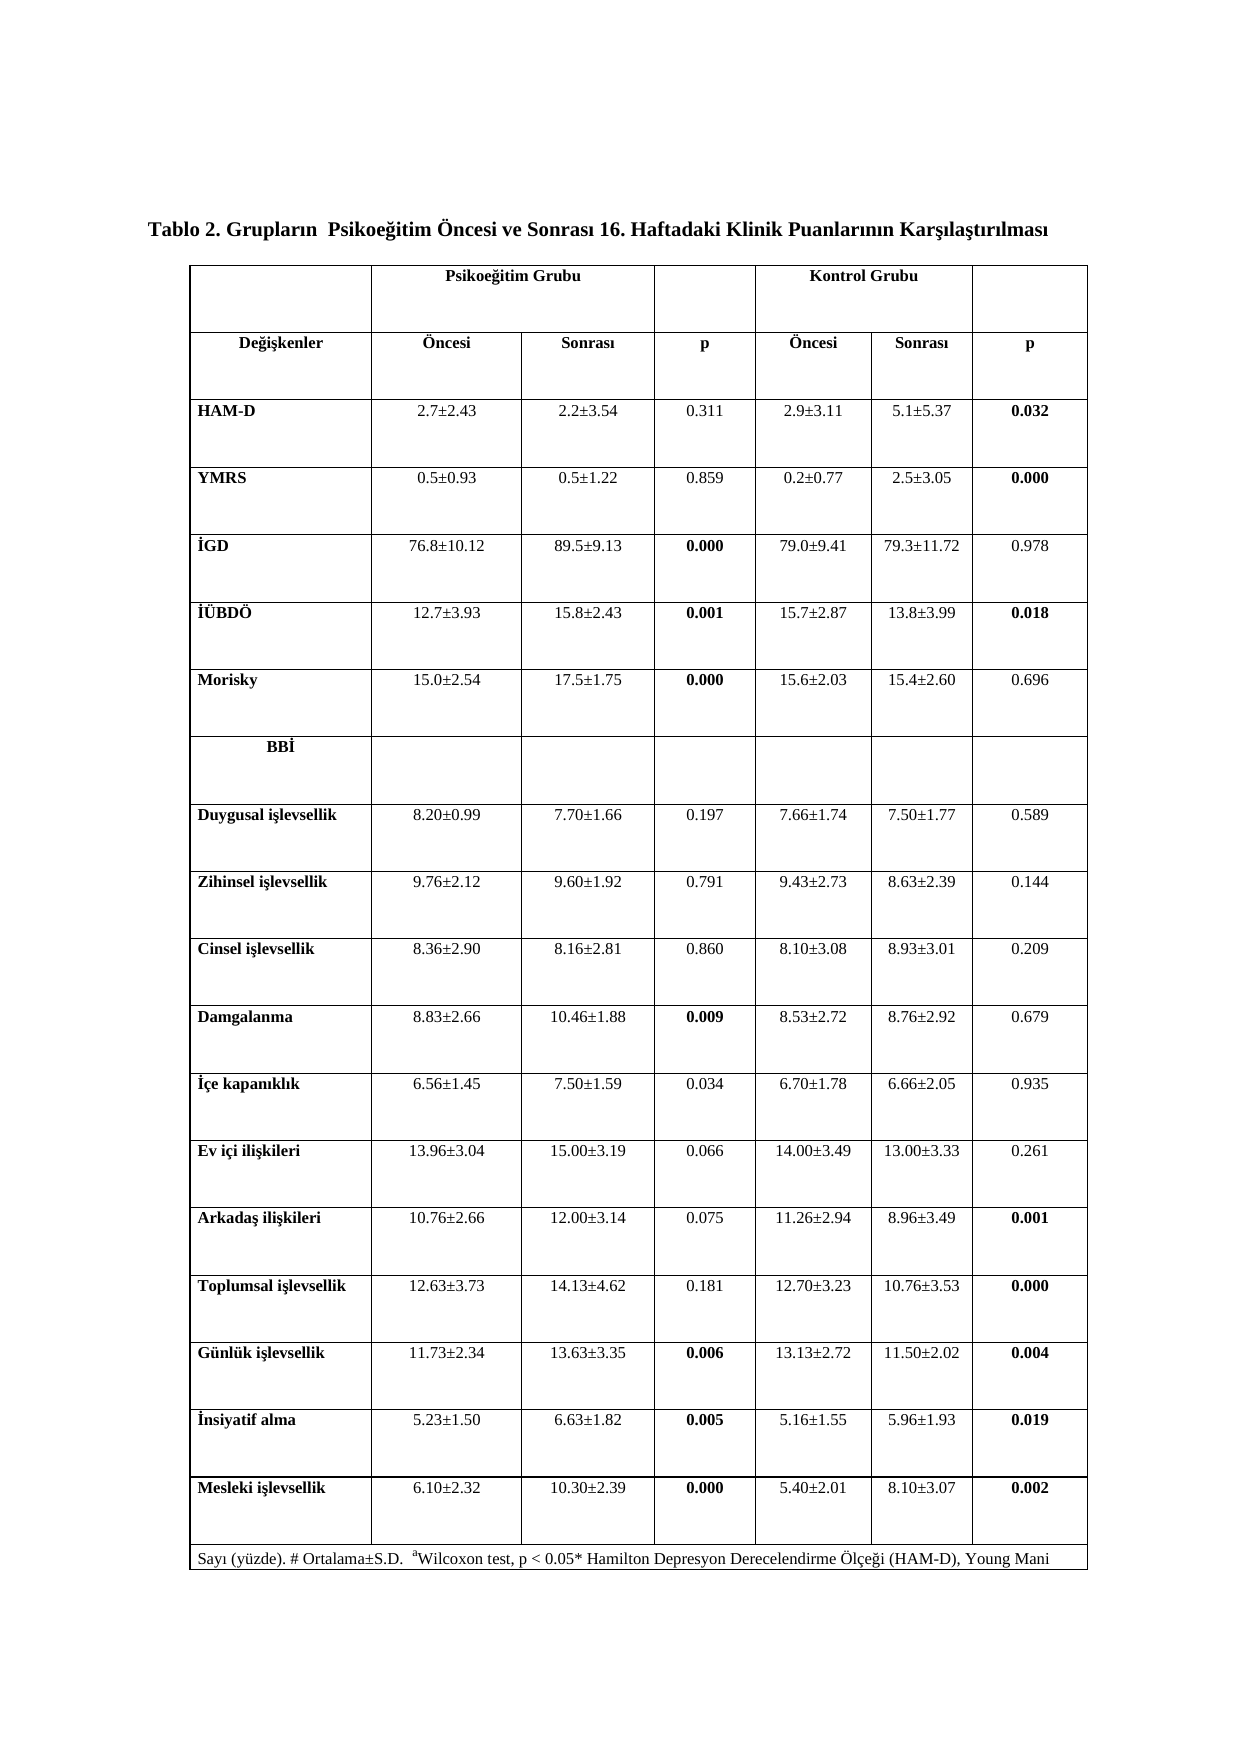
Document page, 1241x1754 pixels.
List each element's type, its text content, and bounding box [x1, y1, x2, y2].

table_cell 8.20±0.99 [372, 805, 521, 871]
table_cell [872, 737, 972, 803]
table_cell 13.63±3.35 [522, 1343, 654, 1409]
table_cell 8.96±3.49 [872, 1208, 972, 1274]
table_cell 0.002 [973, 1478, 1087, 1544]
table_header [191, 266, 371, 332]
table_cell 15.00±3.19 [522, 1141, 654, 1207]
table_cell 0.000 [655, 1478, 755, 1544]
table_cell Günlük işlevsellik [191, 1343, 371, 1409]
table_cell Ev içi ilişkileri [191, 1141, 371, 1207]
table_cell Toplumsal işlevsellik [191, 1276, 371, 1342]
table_cell 17.5±1.75 [522, 670, 654, 736]
table_cell İnsiyatif alma [191, 1410, 371, 1476]
table_cell 10.46±1.88 [522, 1006, 654, 1073]
table_cell 14.00±3.49 [756, 1141, 871, 1207]
table_cell 0.261 [973, 1141, 1087, 1207]
table_cell 11.26±2.94 [756, 1208, 871, 1274]
table_cell [756, 737, 871, 803]
table_cell 0.209 [973, 939, 1087, 1005]
table_cell 14.13±4.62 [522, 1276, 654, 1342]
table_cell Morisky [191, 670, 371, 736]
table_cell 15.0±2.54 [372, 670, 521, 736]
table_cell 13.00±3.33 [872, 1141, 972, 1207]
table_cell 89.5±9.13 [522, 535, 654, 602]
table_header Psikoeğitim Grubu [372, 266, 654, 332]
table_cell 6.66±2.05 [872, 1074, 972, 1140]
table_cell İçe kapanıklık [191, 1074, 371, 1140]
table_cell 0.000 [973, 1276, 1087, 1342]
table_cell 7.70±1.66 [522, 805, 654, 871]
table_cell 11.50±2.02 [872, 1343, 972, 1409]
table_cell 6.63±1.82 [522, 1410, 654, 1476]
table_cell 5.23±1.50 [372, 1410, 521, 1476]
table_cell 10.30±2.39 [522, 1478, 654, 1544]
table_cell 12.7±3.93 [372, 603, 521, 669]
table_cell 13.96±3.04 [372, 1141, 521, 1207]
table_cell 8.16±2.81 [522, 939, 654, 1005]
table_cell 9.76±2.12 [372, 872, 521, 938]
table_cell 7.66±1.74 [756, 805, 871, 871]
table_cell 13.8±3.99 [872, 603, 972, 669]
table_cell Öncesi [372, 333, 521, 399]
table_cell 2.7±2.43 [372, 400, 521, 467]
table_cell 0.004 [973, 1343, 1087, 1409]
table_cell 0.000 [973, 468, 1087, 534]
table_cell 0.006 [655, 1343, 755, 1409]
table_cell Sonrası [522, 333, 654, 399]
table_cell 0.005 [655, 1410, 755, 1476]
table_cell 79.3±11.72 [872, 535, 972, 602]
table_cell Sonrası [872, 333, 972, 399]
table_cell 2.2±3.54 [522, 400, 654, 467]
table_cell 0.935 [973, 1074, 1087, 1140]
table_cell [655, 737, 755, 803]
table_cell 15.7±2.87 [756, 603, 871, 669]
table_cell HAM-D [191, 400, 371, 467]
table_cell 9.43±2.73 [756, 872, 871, 938]
table_cell 0.075 [655, 1208, 755, 1274]
table_cell Öncesi [756, 333, 871, 399]
table_cell 0.001 [655, 603, 755, 669]
table_cell 5.40±2.01 [756, 1478, 871, 1544]
table_cell Mesleki işlevsellik [191, 1478, 371, 1544]
table_cell 79.0±9.41 [756, 535, 871, 602]
table_cell 5.96±1.93 [872, 1410, 972, 1476]
table_cell 8.10±3.07 [872, 1478, 972, 1544]
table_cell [191, 1545, 1087, 1569]
table_cell 10.76±2.66 [372, 1208, 521, 1274]
table_cell 7.50±1.59 [522, 1074, 654, 1140]
table_cell 8.93±3.01 [872, 939, 972, 1005]
table_cell 15.6±2.03 [756, 670, 871, 736]
table_cell 0.019 [973, 1410, 1087, 1476]
table_cell p [973, 333, 1087, 399]
table_cell 8.53±2.72 [756, 1006, 871, 1073]
table_cell 7.50±1.77 [872, 805, 972, 871]
table_cell [522, 737, 654, 803]
table_cell 76.8±10.12 [372, 535, 521, 602]
table_cell Arkadaş ilişkileri [191, 1208, 371, 1274]
table_cell 13.13±2.72 [756, 1343, 871, 1409]
table_cell 6.56±1.45 [372, 1074, 521, 1140]
table_cell [372, 737, 521, 803]
table_cell 0.032 [973, 400, 1087, 467]
table_cell 15.4±2.60 [872, 670, 972, 736]
table_cell [973, 737, 1087, 803]
table_cell İÜBDÖ [191, 603, 371, 669]
table_cell 11.73±2.34 [372, 1343, 521, 1409]
table_cell 0.696 [973, 670, 1087, 736]
table_cell 5.16±1.55 [756, 1410, 871, 1476]
table_cell BBİ [191, 737, 371, 803]
subtitle Tablo 2. Grupların Psikoeğitim Öncesi ve Sonrası 16. Haftadaki Klinik Puanlarının Karşılaştırılması [148, 217, 1093, 241]
table_cell 15.8±2.43 [522, 603, 654, 669]
table_cell İGD [191, 535, 371, 602]
table_cell 0.311 [655, 400, 755, 467]
table_cell 0.034 [655, 1074, 755, 1140]
table_cell 0.009 [655, 1006, 755, 1073]
table_cell Zihinsel işlevsellik [191, 872, 371, 938]
table_header Kontrol Grubu [756, 266, 972, 332]
table_cell Duygusal işlevsellik [191, 805, 371, 871]
table_cell 0.181 [655, 1276, 755, 1342]
table_cell 8.63±2.39 [872, 872, 972, 938]
table_cell 8.83±2.66 [372, 1006, 521, 1073]
table_cell 2.9±3.11 [756, 400, 871, 467]
table_cell 9.60±1.92 [522, 872, 654, 938]
table_cell 8.10±3.08 [756, 939, 871, 1005]
table_cell YMRS [191, 468, 371, 534]
table_cell 12.63±3.73 [372, 1276, 521, 1342]
table_cell 0.066 [655, 1141, 755, 1207]
table_cell 0.018 [973, 603, 1087, 669]
table_cell 0.197 [655, 805, 755, 871]
table_cell 0.791 [655, 872, 755, 938]
table_cell 0.978 [973, 535, 1087, 602]
table_cell 12.00±3.14 [522, 1208, 654, 1274]
table_cell 0.859 [655, 468, 755, 534]
table_cell 0.000 [655, 670, 755, 736]
table_header [973, 266, 1087, 332]
table_cell 0.860 [655, 939, 755, 1005]
table_cell 6.10±2.32 [372, 1478, 521, 1544]
table_cell 5.1±5.37 [872, 400, 972, 467]
table_cell 8.76±2.92 [872, 1006, 972, 1073]
table_cell 8.36±2.90 [372, 939, 521, 1005]
table_header [655, 266, 755, 332]
table_cell 0.5±0.93 [372, 468, 521, 534]
table_cell p [655, 333, 755, 399]
table_cell Değişkenler [191, 333, 371, 399]
table_cell 2.5±3.05 [872, 468, 972, 534]
table_cell 0.144 [973, 872, 1087, 938]
table_cell 12.70±3.23 [756, 1276, 871, 1342]
table_cell 0.2±0.77 [756, 468, 871, 534]
table_cell 6.70±1.78 [756, 1074, 871, 1140]
table_cell Cinsel işlevsellik [191, 939, 371, 1005]
table_cell Damgalanma [191, 1006, 371, 1073]
table_cell 0.5±1.22 [522, 468, 654, 534]
table_cell 10.76±3.53 [872, 1276, 972, 1342]
table_cell 0.001 [973, 1208, 1087, 1274]
table_cell 0.679 [973, 1006, 1087, 1073]
table_cell 0.589 [973, 805, 1087, 871]
table_cell 0.000 [655, 535, 755, 602]
